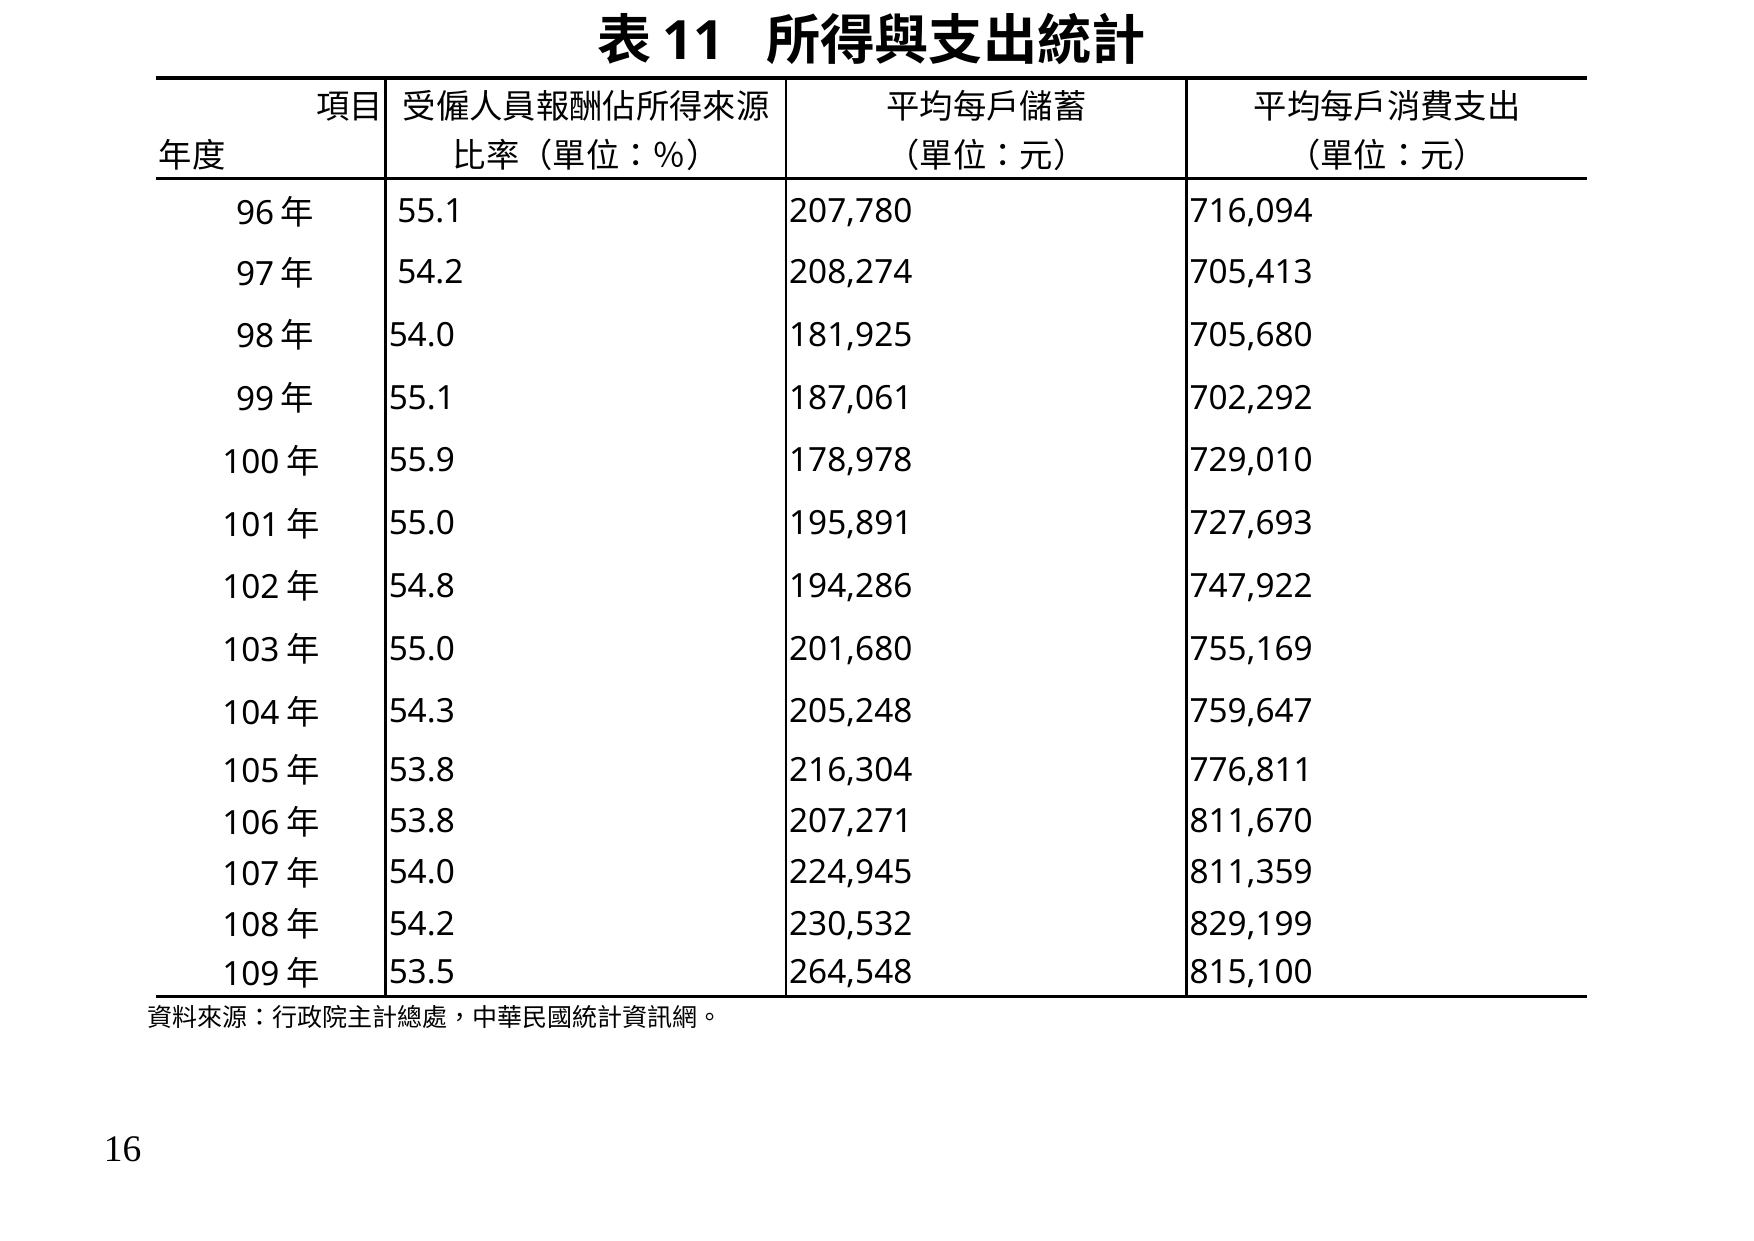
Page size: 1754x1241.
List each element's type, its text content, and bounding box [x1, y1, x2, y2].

table_cell 55.0 [387, 490, 785, 553]
table_cell 747,922 [1188, 553, 1587, 616]
table_cell 705,680 [1188, 302, 1587, 365]
table_cell 755,169 [1188, 616, 1587, 678]
table_cell 811,670 [1188, 796, 1587, 844]
table_cell 702,292 [1188, 365, 1587, 428]
table_cell 103年 [156, 616, 384, 678]
table_cell 815,100 [1188, 946, 1587, 995]
table_cell 181,925 [787, 302, 1185, 365]
table_cell 53.8 [387, 741, 785, 796]
subtitle 表11 所得與支出統計 [103, 1, 1639, 76]
table_cell 205,248 [787, 679, 1185, 741]
table_cell 53.5 [387, 946, 785, 995]
table_cell 54.8 [387, 553, 785, 616]
table_cell 54.2 [387, 240, 785, 302]
table_cell 729,010 [1188, 428, 1587, 490]
table_header 項目 年度 [156, 80, 384, 177]
table_cell 829,199 [1188, 898, 1587, 946]
table_cell 97年 [156, 240, 384, 302]
table_cell 178,978 [787, 428, 1185, 490]
table_header 受僱人員報酬佔所得來源比率（單位：％） [387, 80, 785, 177]
table_cell 776,811 [1188, 741, 1587, 796]
table_cell 106年 [156, 796, 384, 844]
table_cell 98年 [156, 302, 384, 365]
table_cell 55.1 [387, 365, 785, 428]
table_cell 55.0 [387, 616, 785, 678]
table_cell 264,548 [787, 946, 1185, 995]
table_header 平均每戶消費支出 （單位：元） [1188, 80, 1587, 177]
table_cell 727,693 [1188, 490, 1587, 553]
table_cell 101年 [156, 490, 384, 553]
table_cell 96年 [156, 180, 384, 239]
table_cell 54.0 [387, 844, 785, 898]
table_cell 54.0 [387, 302, 785, 365]
table_cell 54.3 [387, 679, 785, 741]
table_cell 107年 [156, 844, 384, 898]
table_cell 104年 [156, 679, 384, 741]
table_cell 207,780 [787, 180, 1185, 239]
text 資料來源：行政院主計總處，中華民國統計資訊網。 [148, 998, 1639, 1034]
table_cell 207,271 [787, 796, 1185, 844]
table_cell 102年 [156, 553, 384, 616]
table_cell 716,094 [1188, 180, 1587, 239]
table_cell 194,286 [787, 553, 1185, 616]
table_cell 224,945 [787, 844, 1185, 898]
table_cell 53.8 [387, 796, 785, 844]
table_cell 201,680 [787, 616, 1185, 678]
table_cell 55.1 [387, 180, 785, 239]
table_cell 187,061 [787, 365, 1185, 428]
table_cell 99年 [156, 365, 384, 428]
table_cell 108年 [156, 898, 384, 946]
table_cell 100年 [156, 428, 384, 490]
table_cell 230,532 [787, 898, 1185, 946]
table_cell 54.2 [387, 898, 785, 946]
table_cell 216,304 [787, 741, 1185, 796]
table_cell 705,413 [1188, 240, 1587, 302]
table_header 平均每戶儲蓄 （單位：元） [787, 80, 1185, 177]
table_cell 208,274 [787, 240, 1185, 302]
table_cell 195,891 [787, 490, 1185, 553]
table_cell 759,647 [1188, 679, 1587, 741]
table_cell 105年 [156, 741, 384, 796]
table_cell 109年 [156, 946, 384, 995]
table_cell 55.9 [387, 428, 785, 490]
table_cell 811,359 [1188, 844, 1587, 898]
